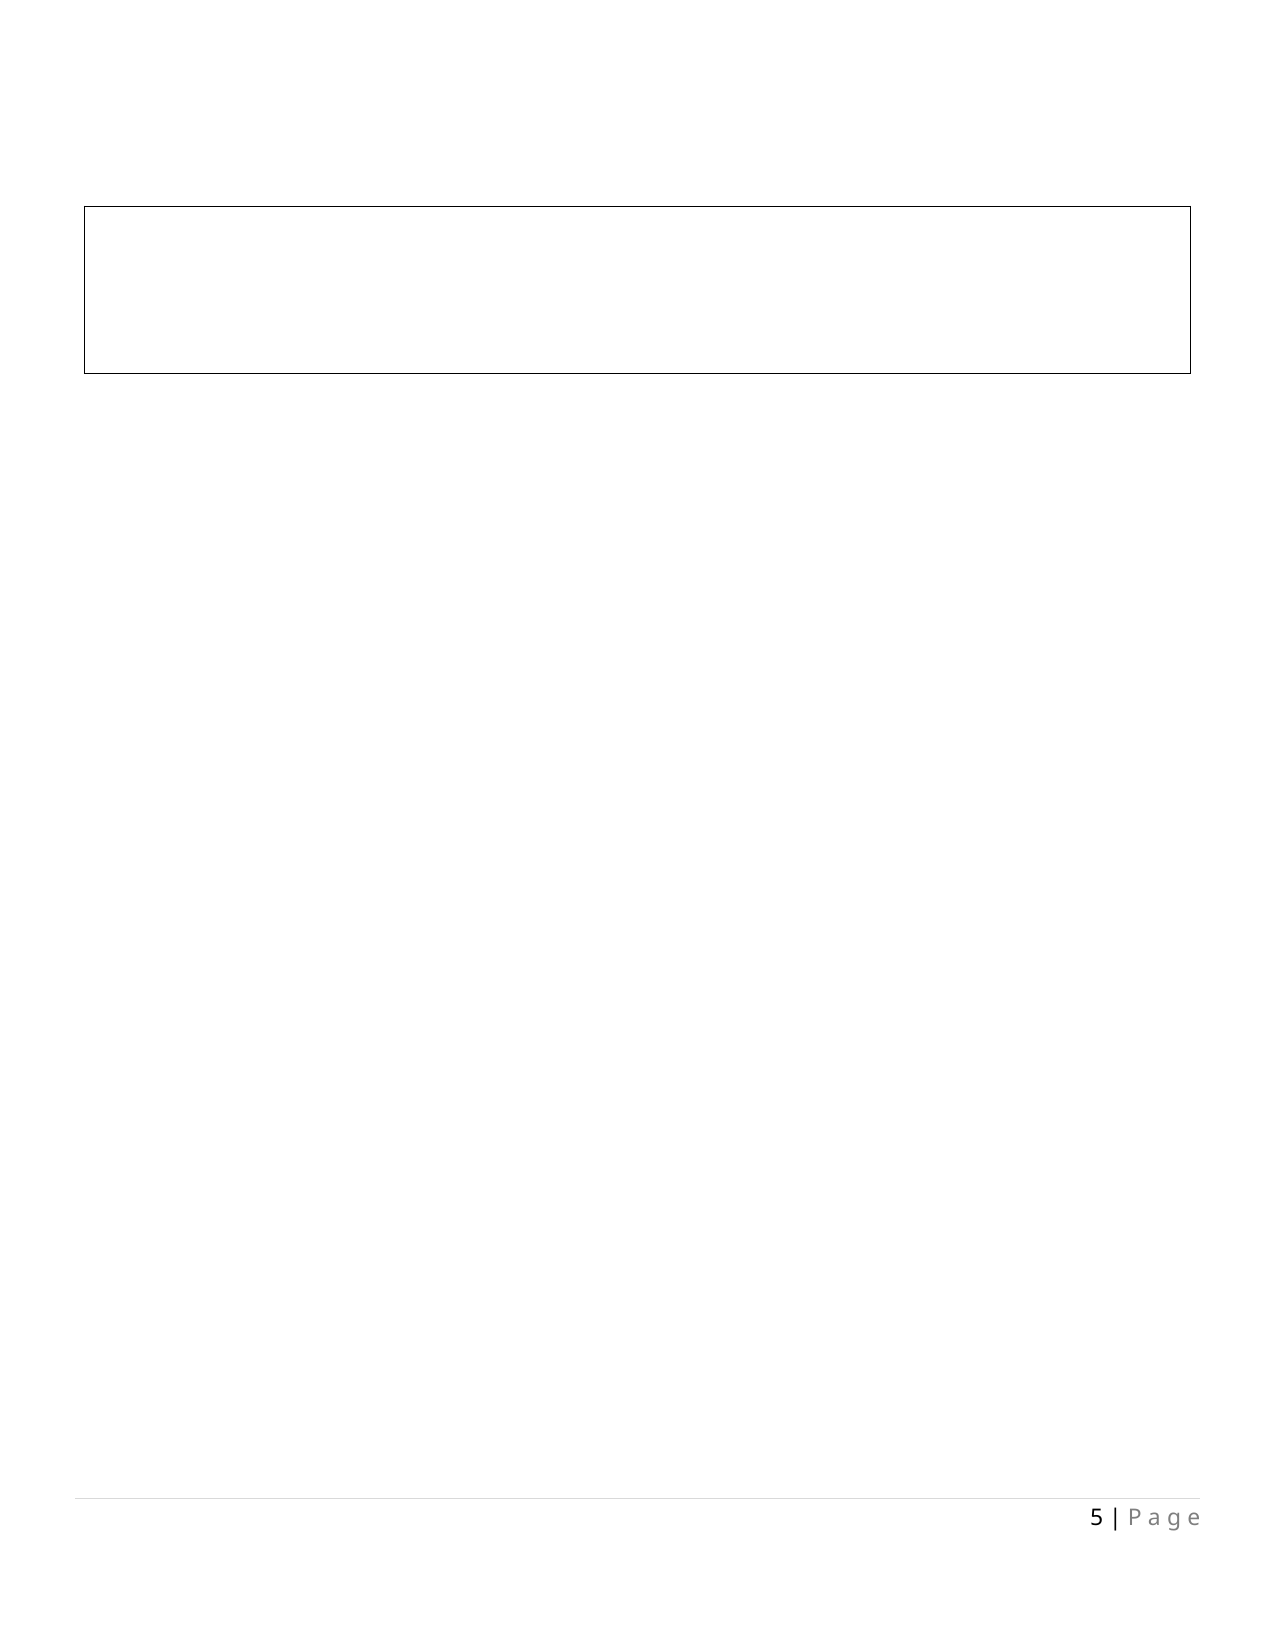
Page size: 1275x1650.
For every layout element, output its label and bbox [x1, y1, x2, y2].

table_cell [85, 207, 1190, 373]
